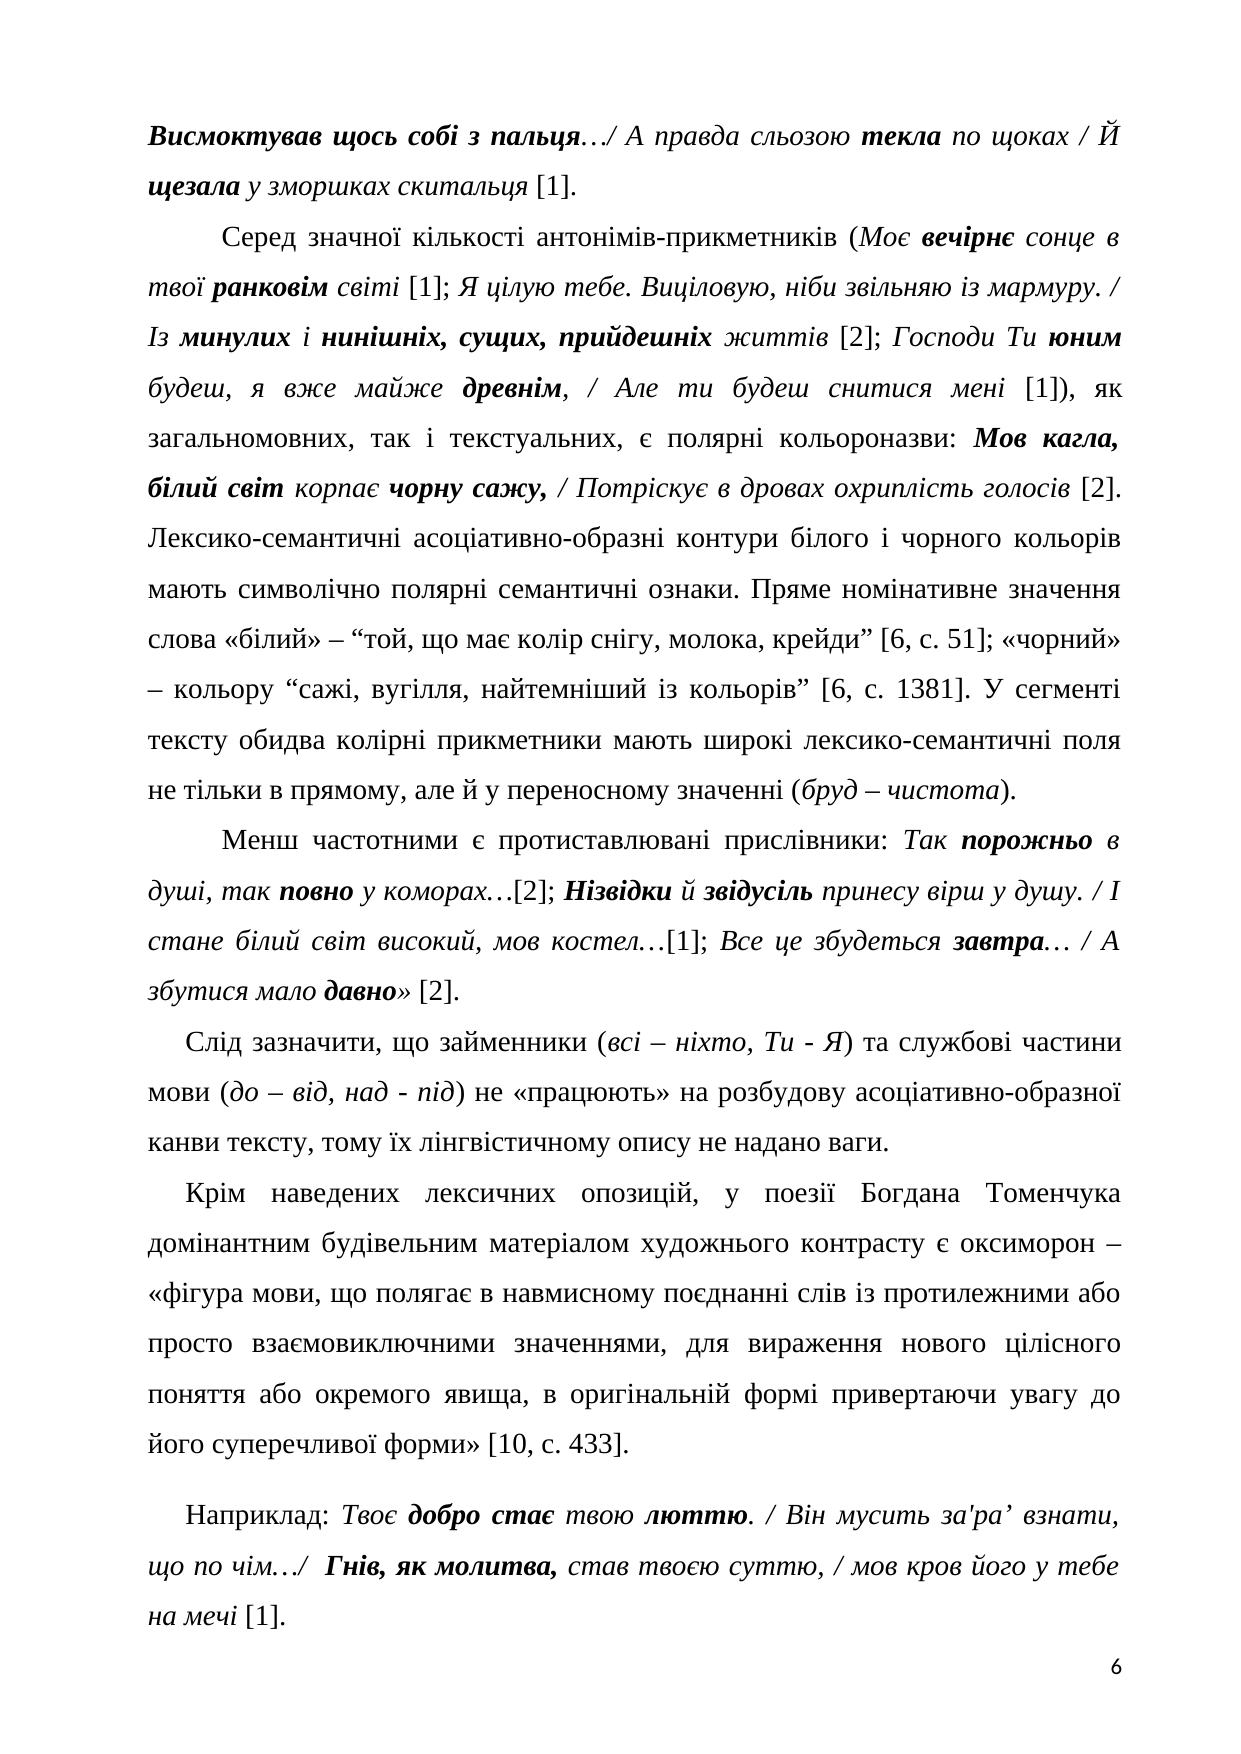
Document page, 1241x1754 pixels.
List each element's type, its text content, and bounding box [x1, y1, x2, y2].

text Серед значної кількості антонімів-прикметників (Моє вечірнє сонце в твої ранковім світі [1]; Я цілую тебе. Виціловую, ніби звільняю із мармуру. / Із минулих і нинішніх, сущих, прийдешніх життів [2]; Господи Ти юним будеш, я вже майже древнім, / Але ти будеш снитися мені [1]), як загальномовних, так і текстуальних, є полярні кольороназви: Мов кагла, білий світ корпає чорну сажу, / Потріскує в дровах охриплість голосів [2]. Лексико-семантичні асоціативно-образні контури білого і чорного кольорів мають символічно полярні семантичні ознаки. Пряме номінативне значення слова «білий» – “той, що має колір снігу, молока, крейди” [6, с. 51]; «чорний» – кольору “сажі, вугілля, найтемніший із кольорів” [6, с. 1381]. У сегменті тексту обидва колірні прикметники мають широкі лексико-семантичні поля не тільки в прямому, але й у переносному значенні (бруд – чистота). [148, 219, 1122, 806]
text Крім наведених лексичних опозицій, у поезії Богдана Томенчука домінантним будівельним матеріалом художнього контрасту є оксиморон – «фігура мови, що полягає в навмисному поєднанні слів із протилежними або просто взаємовиключними значеннями, для вираження нового цілісного поняття або окремого явища, в оригінальній формі привертаючи увагу до його суперечливої форми» [10, с. 433]. [148, 1175, 1122, 1460]
text Наприклад: Твоє добро стає твою люттю. / Він мусить за'ра’ взнати, що по чім…/ Гнів, як молитва, став твоєю суттю, / мов кров його у тебе на мечі [1]. [148, 1497, 1122, 1632]
text Менш частотними є протиставлювані прислівники: Так порожньо в душі, так повно у коморах…[2]; Нізвідки й звідусіль принесу вірш у душу. / І стане білий світ високий, мов костел…[1]; Все це збудеться завтра… / А збутися мало давно» [2]. [148, 822, 1122, 1007]
text Слід зазначити, що займенники (всі – ніхто, Ти - Я) та службові частини мови (до – від, над - під) не «працюють» на розбудову асоціативно-образної канви тексту, тому їх лінгвістичному опису не надано ваги. [148, 1024, 1122, 1158]
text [148, 118, 1122, 202]
